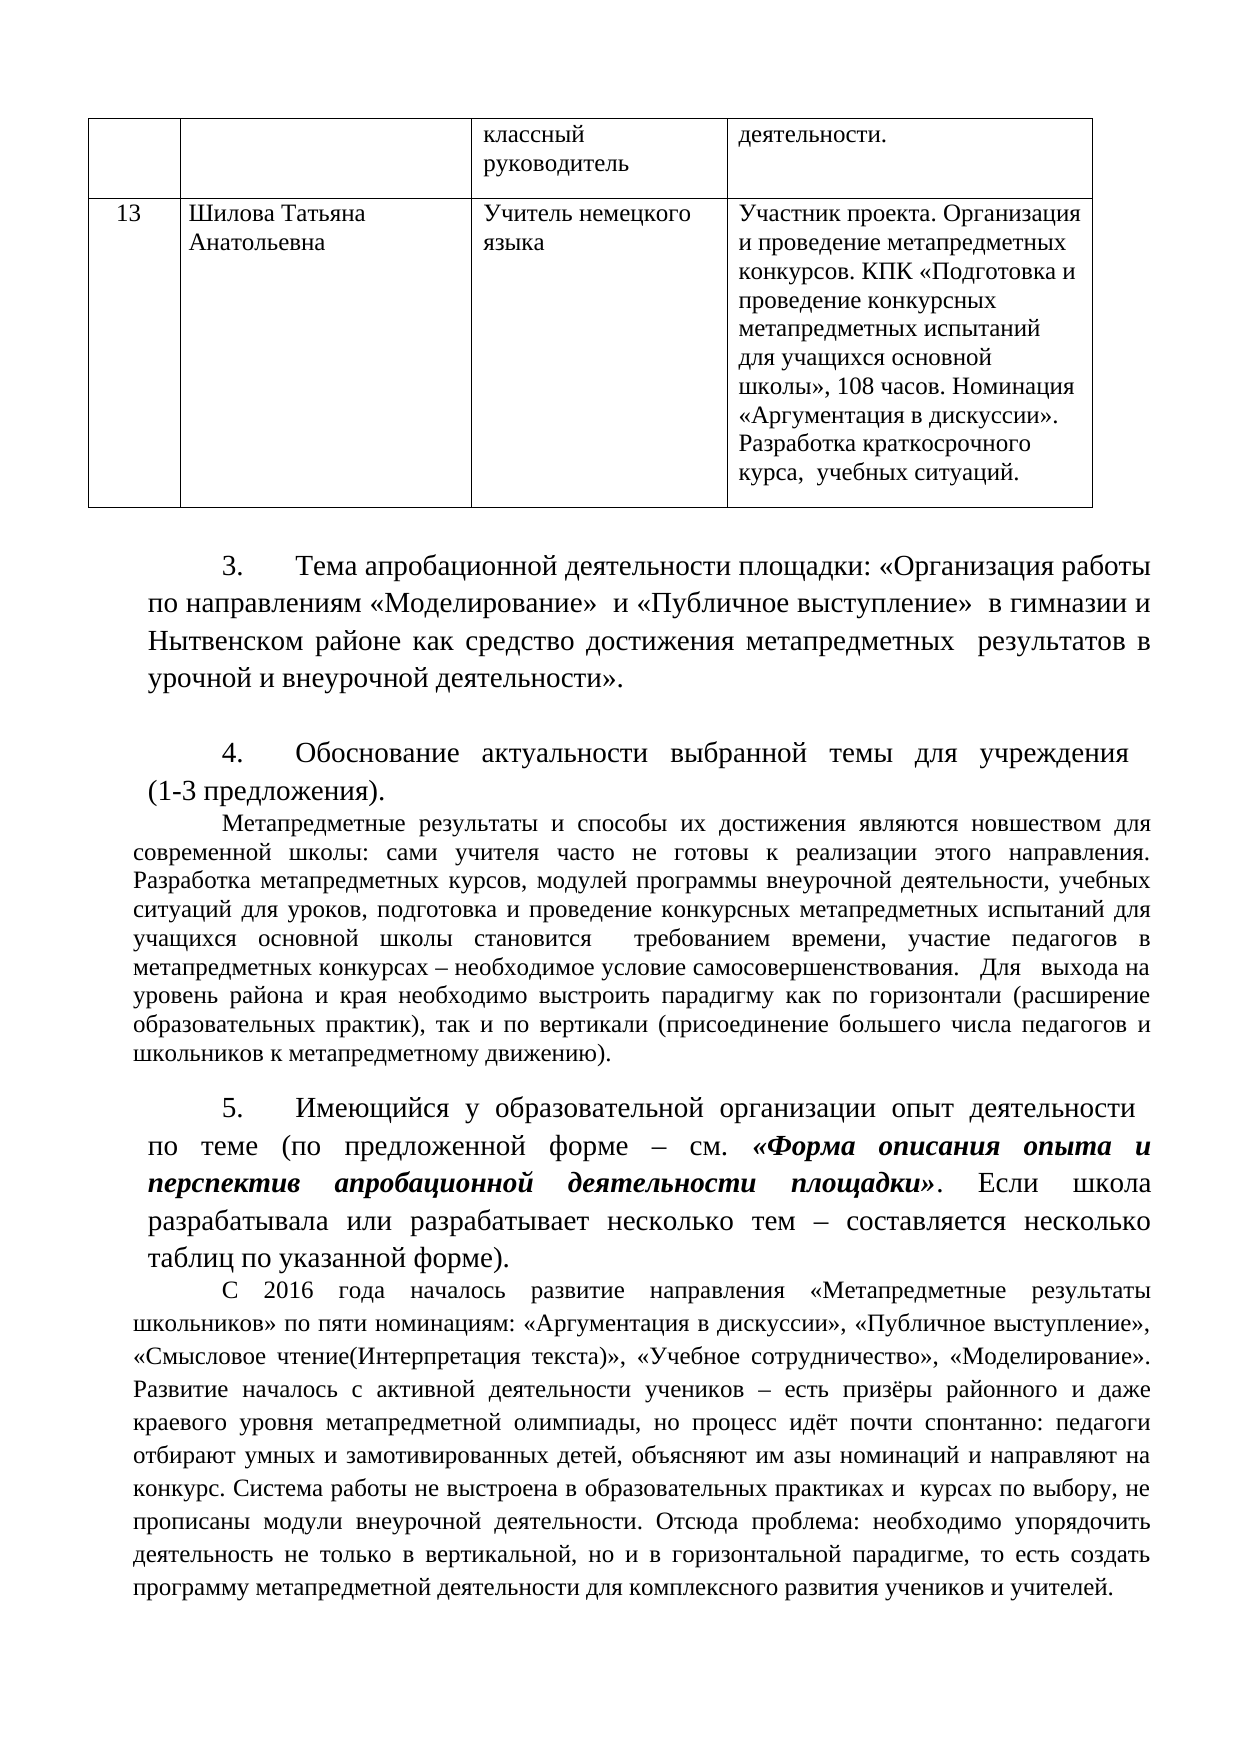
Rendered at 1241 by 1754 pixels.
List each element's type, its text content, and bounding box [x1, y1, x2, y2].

text Метапредметные результаты и способы их достижения являются новшеством для современной школы: сами учителя часто не готовы к реализации этого направления. Разработка метапредметных курсов, модулей программы внеурочной деятельности, учебных ситуаций для уроков, подготовка и проведение конкурсных метапредметных испытаний для учащихся основной школы становится требованием времени, участие педагогов в метапредметных конкурсах – необходимое условие самосовершенствования. Для выхода на уровень района и края необходимо выстроить парадигму как по горизонтали (расширение образовательных практик), так и по вертикали (присоединение большего числа педагогов и школьников к метапредметному движению). [133, 808, 1152, 1067]
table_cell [181, 119, 471, 197]
table_cell Учитель немецкого языка [472, 199, 727, 507]
list Обоснование актуальности выбранной темы для учреждения (1-3 предложения). [148, 733, 1152, 808]
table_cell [728, 119, 1092, 197]
list Имеющийся у образовательной организации опыт деятельности по теме (по предложенной форме – см. «Форма описания опыта и перспектив апробационной деятельности площадки». Если школа разрабатывала или разрабатывает несколько тем – составляется несколько таблиц по указанной форме). [148, 1087, 1152, 1275]
text С 2016 года началось развитие направления «Метапредметные результаты школьников» по пяти номинациям: «Аргументация в дискуссии», «Публичное выступление», «Смысловое чтение(Интерпретация текста)», «Учебное сотрудничество», «Моделирование». Развитие началось с активной деятельности учеников – есть призёры районного и даже краевого уровня метапредметной олимпиады, но процесс идёт почти спонтанно: педагоги отбирают умных и замотивированных детей, объясняют им азы номинаций и направляют на конкурс. Система работы не выстроена в образовательных практиках и курсах по выбору, не прописаны модули внеурочной деятельности. Отсюда проблема: необходимо упорядочить деятельность не только в вертикальной, но и в горизонтальной парадигме, то есть создать программу метапредметной деятельности для комплексного развития учеников и учителей. [133, 1275, 1152, 1601]
table_cell Участник проекта. Организация и проведение метапредметных конкурсов. КПК «Подготовка и проведение конкурсных метапредметных испытаний для учащихся основной школы», 108 часов. Номинация «Аргументация в дискуссии». Разработка краткосрочного курса, учебных ситуаций. [728, 199, 1092, 507]
table_cell 13 [89, 199, 180, 507]
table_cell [472, 119, 727, 197]
list Тема апробационной деятельности площадки: «Организация работы по направлениям «Моделирование» и «Публичное выступление» в гимназии и Нытвенском районе как средство достижения метапредметных результатов в урочной и внеурочной деятельности». [148, 545, 1152, 695]
table_cell 12 [89, 119, 180, 197]
table_cell Шилова Татьяна Анатольевна [181, 199, 471, 507]
